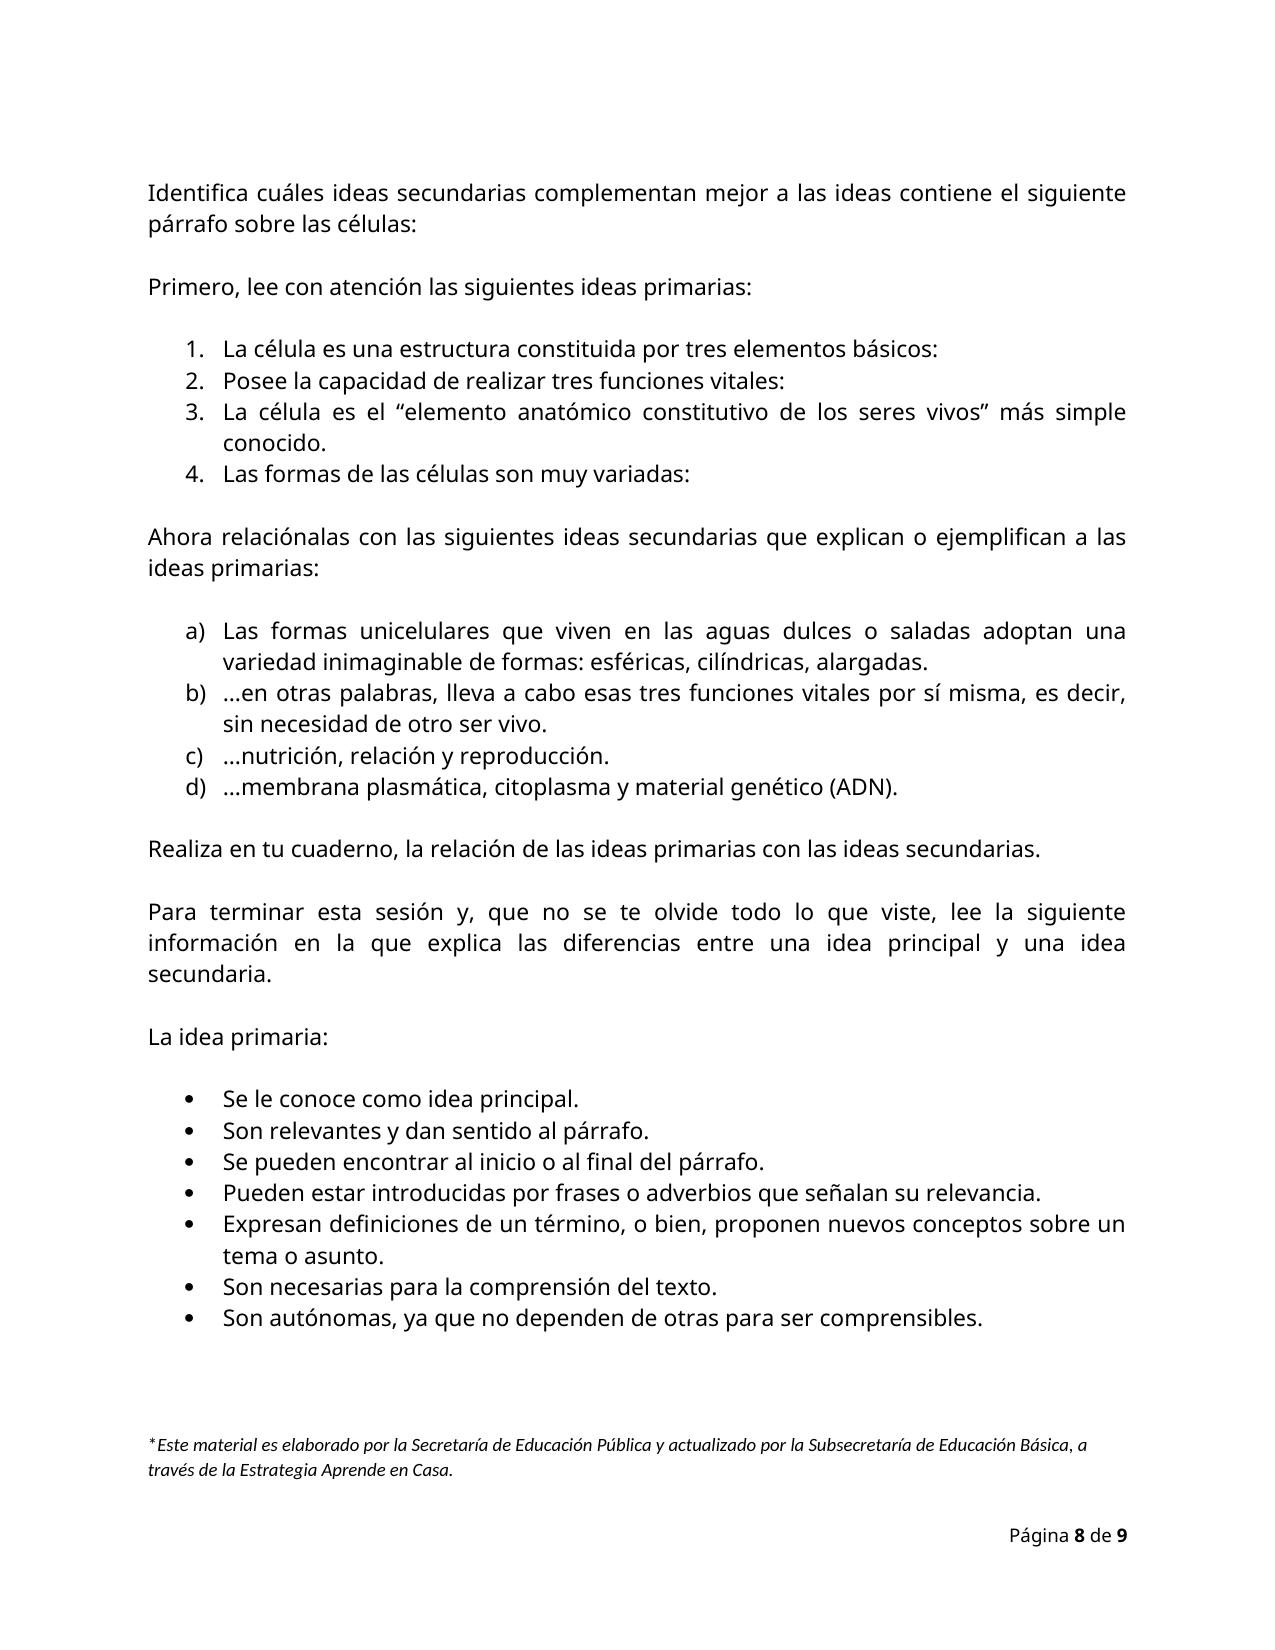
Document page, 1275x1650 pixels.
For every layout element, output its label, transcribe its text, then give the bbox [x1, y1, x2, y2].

list Son relevantes y dan sentido al párrafo. [185, 1115, 1127, 1146]
list Son necesarias para la comprensión del texto. [185, 1271, 1127, 1302]
list La célula es el “elemento anatómico constitutivo de los seres vivos” más simple conocido. [185, 396, 1127, 458]
text Ahora relaciónalas con las siguientes ideas secundarias que explican o ejemplifican a las ideas primarias: [148, 521, 1127, 583]
list …en otras palabras, lleva a cabo esas tres funciones vitales por sí misma, es decir, sin necesidad de otro ser vivo. [185, 677, 1127, 740]
text Primero, lee con atención las siguientes ideas primarias: [148, 271, 1127, 302]
list Expresan definiciones de un término, o bien, proponen nuevos conceptos sobre un tema o asunto. [185, 1208, 1127, 1271]
list Se le conoce como idea principal. [185, 1083, 1127, 1115]
text La idea primaria: [148, 1021, 1127, 1052]
text Identifica cuáles ideas secundarias complementan mejor a las ideas contiene el siguiente párrafo sobre las células: [148, 177, 1127, 240]
list …nutrición, relación y reproducción. [185, 740, 1127, 771]
list Posee la capacidad de realizar tres funciones vitales: [185, 365, 1127, 396]
text Para terminar esta sesión y, que no se te olvide todo lo que viste, lee la siguiente información en la que explica las diferencias entre una idea principal y una idea secundaria. [148, 896, 1127, 990]
list Las formas de las células son muy variadas: [185, 458, 1127, 490]
list Se pueden encontrar al inicio o al final del párrafo. [185, 1146, 1127, 1177]
text Realiza en tu cuaderno, la relación de las ideas primarias con las ideas secundarias. [148, 833, 1127, 865]
list …membrana plasmática, citoplasma y material genético (ADN). [185, 771, 1127, 802]
list La célula es una estructura constituida por tres elementos básicos: [185, 333, 1127, 365]
list Son autónomas, ya que no dependen de otras para ser comprensibles. [185, 1302, 1127, 1333]
list Las formas unicelulares que viven en las aguas dulces o saladas adoptan una variedad inimaginable de formas: esféricas, cilíndricas, alargadas. [185, 615, 1127, 677]
list Pueden estar introducidas por frases o adverbios que señalan su relevancia. [185, 1177, 1127, 1208]
